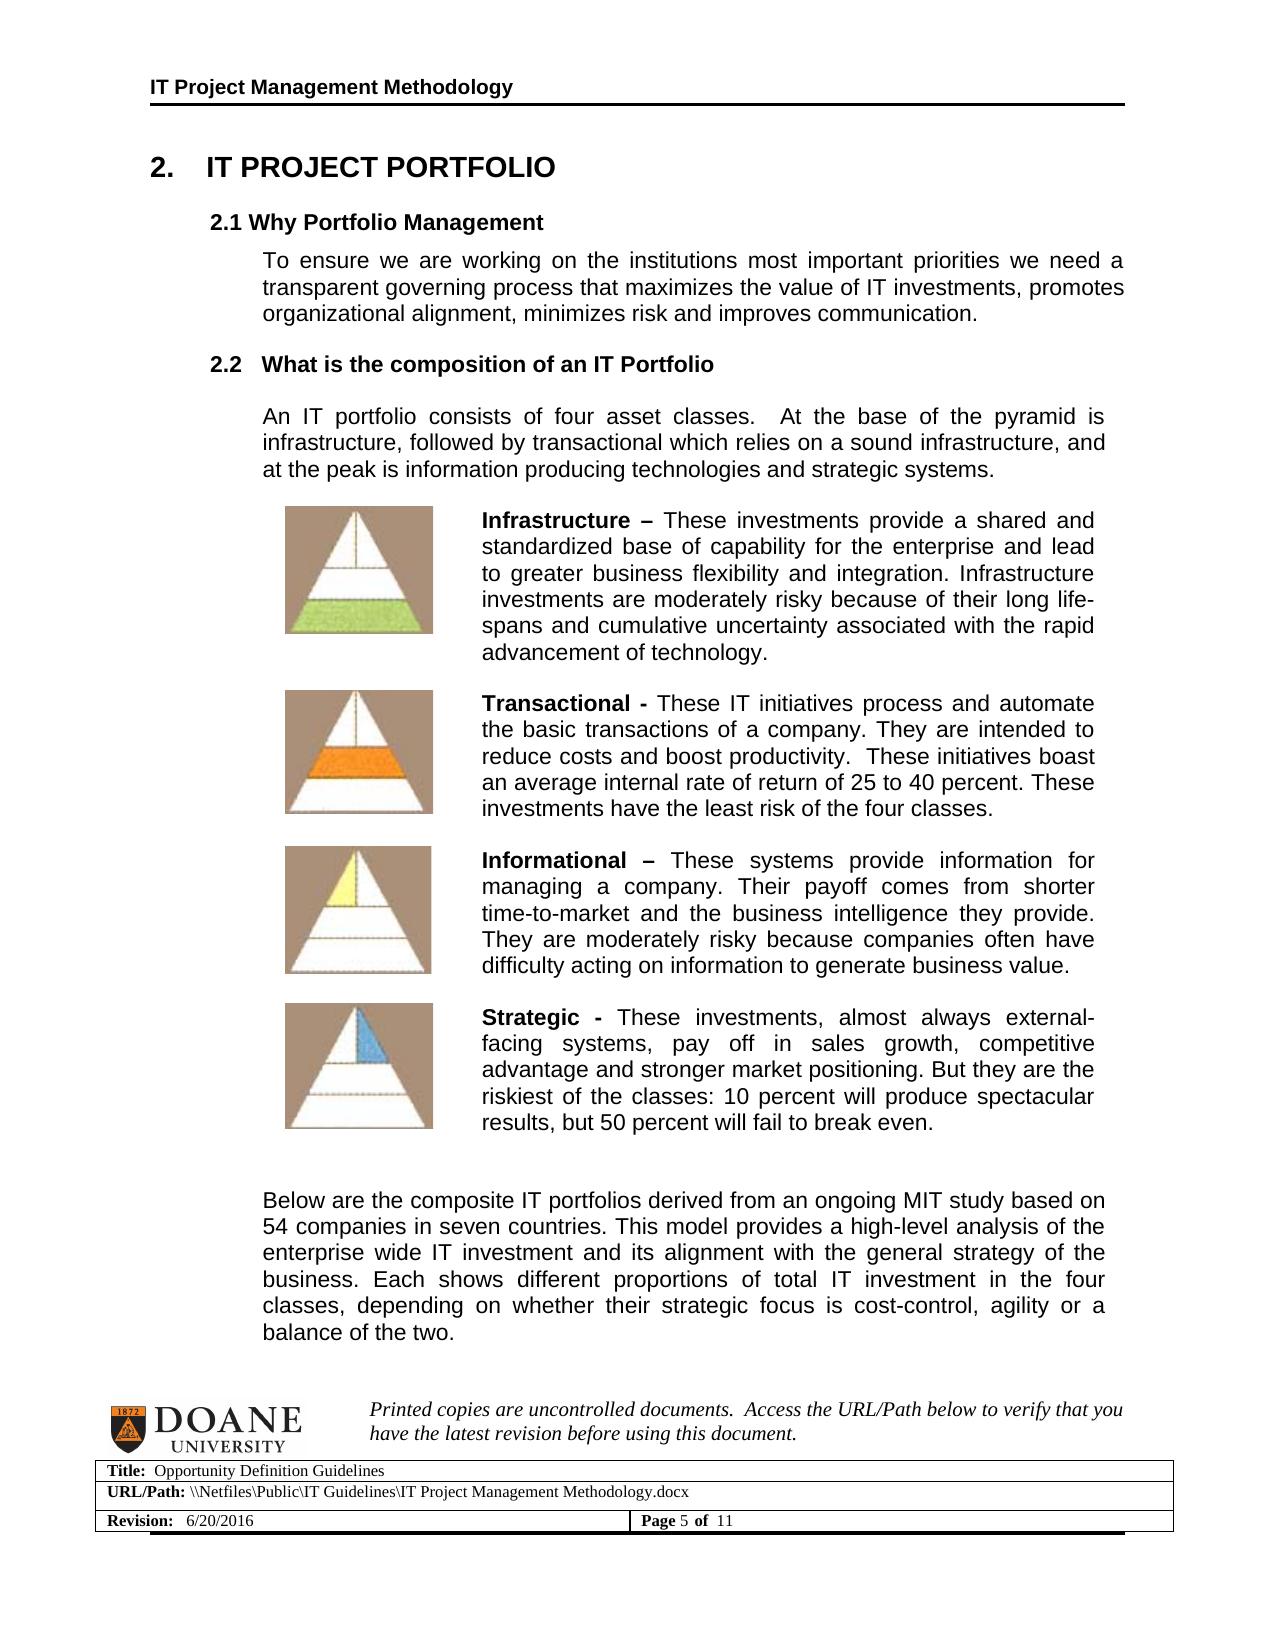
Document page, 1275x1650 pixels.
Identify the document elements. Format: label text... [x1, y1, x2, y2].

table_cell [274, 690, 470, 847]
text To ensure we are working on the institutions most important priorities we need a transparent governing process that maximizes the value of IT investments, promotes organizational alignment, minimizes risk and improves communication. [262, 247, 1125, 326]
table_cell [274, 1004, 470, 1160]
picture [285, 506, 434, 634]
subtitle 2.2 What is the composition of an IT Portfolio [210, 351, 1125, 378]
picture [285, 846, 432, 974]
subtitle 2.1 Why Portfolio Management [210, 208, 1125, 235]
picture [285, 1003, 434, 1129]
text Below are the composite IT portfolios derived from an ongoing MIT study based on 54 companies in seven countries. This model provides a high-level analysis of the enterprise wide IT investment and its alignment with the general strategy of the business. Each shows different proportions of total IT investment in the four classes, depending on whether their strategic focus is cost-control, agility or a balance of the two. [262, 1187, 1106, 1345]
table_cell [274, 847, 470, 1003]
picture [285, 690, 434, 814]
table_header [274, 507, 470, 690]
text An IT portfolio consists of four asset classes. At the base of the pyramid is infrastructure, followed by transactional which relies on a sound infrastructure, and at the peak is information producing technologies and strategic systems. [262, 403, 1106, 482]
table_header Infrastructure – These investments provide a shared and standardized base of capability for the enterprise and lead to greater business flexibility and integration. Infrastructure investments are moderately risky because of their long life-spans and cumulative uncertainty associated with the rapid advancement of technology. [470, 507, 1125, 690]
subtitle IT Project Portfolio [150, 150, 1125, 183]
table_cell Informational – These systems provide information for managing a company. Their payoff comes from shorter time-to-market and the business intelligence they provide. They are moderately risky because companies often have difficulty acting on information to generate business value. [470, 847, 1125, 1003]
table_cell Strategic - These investments, almost always external-facing systems, pay off in sales growth, competitive advantage and stronger market positioning. But they are the riskiest of the classes: 10 percent will produce spectacular results, but 50 percent will fail to break even. [470, 1004, 1125, 1160]
table_cell Transactional - These IT initiatives process and automate the basic transactions of a company. They are intended to reduce costs and boost productivity. These initiatives boast an average internal rate of return of 25 to 40 percent. These investments have the least risk of the four classes. [470, 690, 1125, 847]
picture [106, 1397, 307, 1460]
